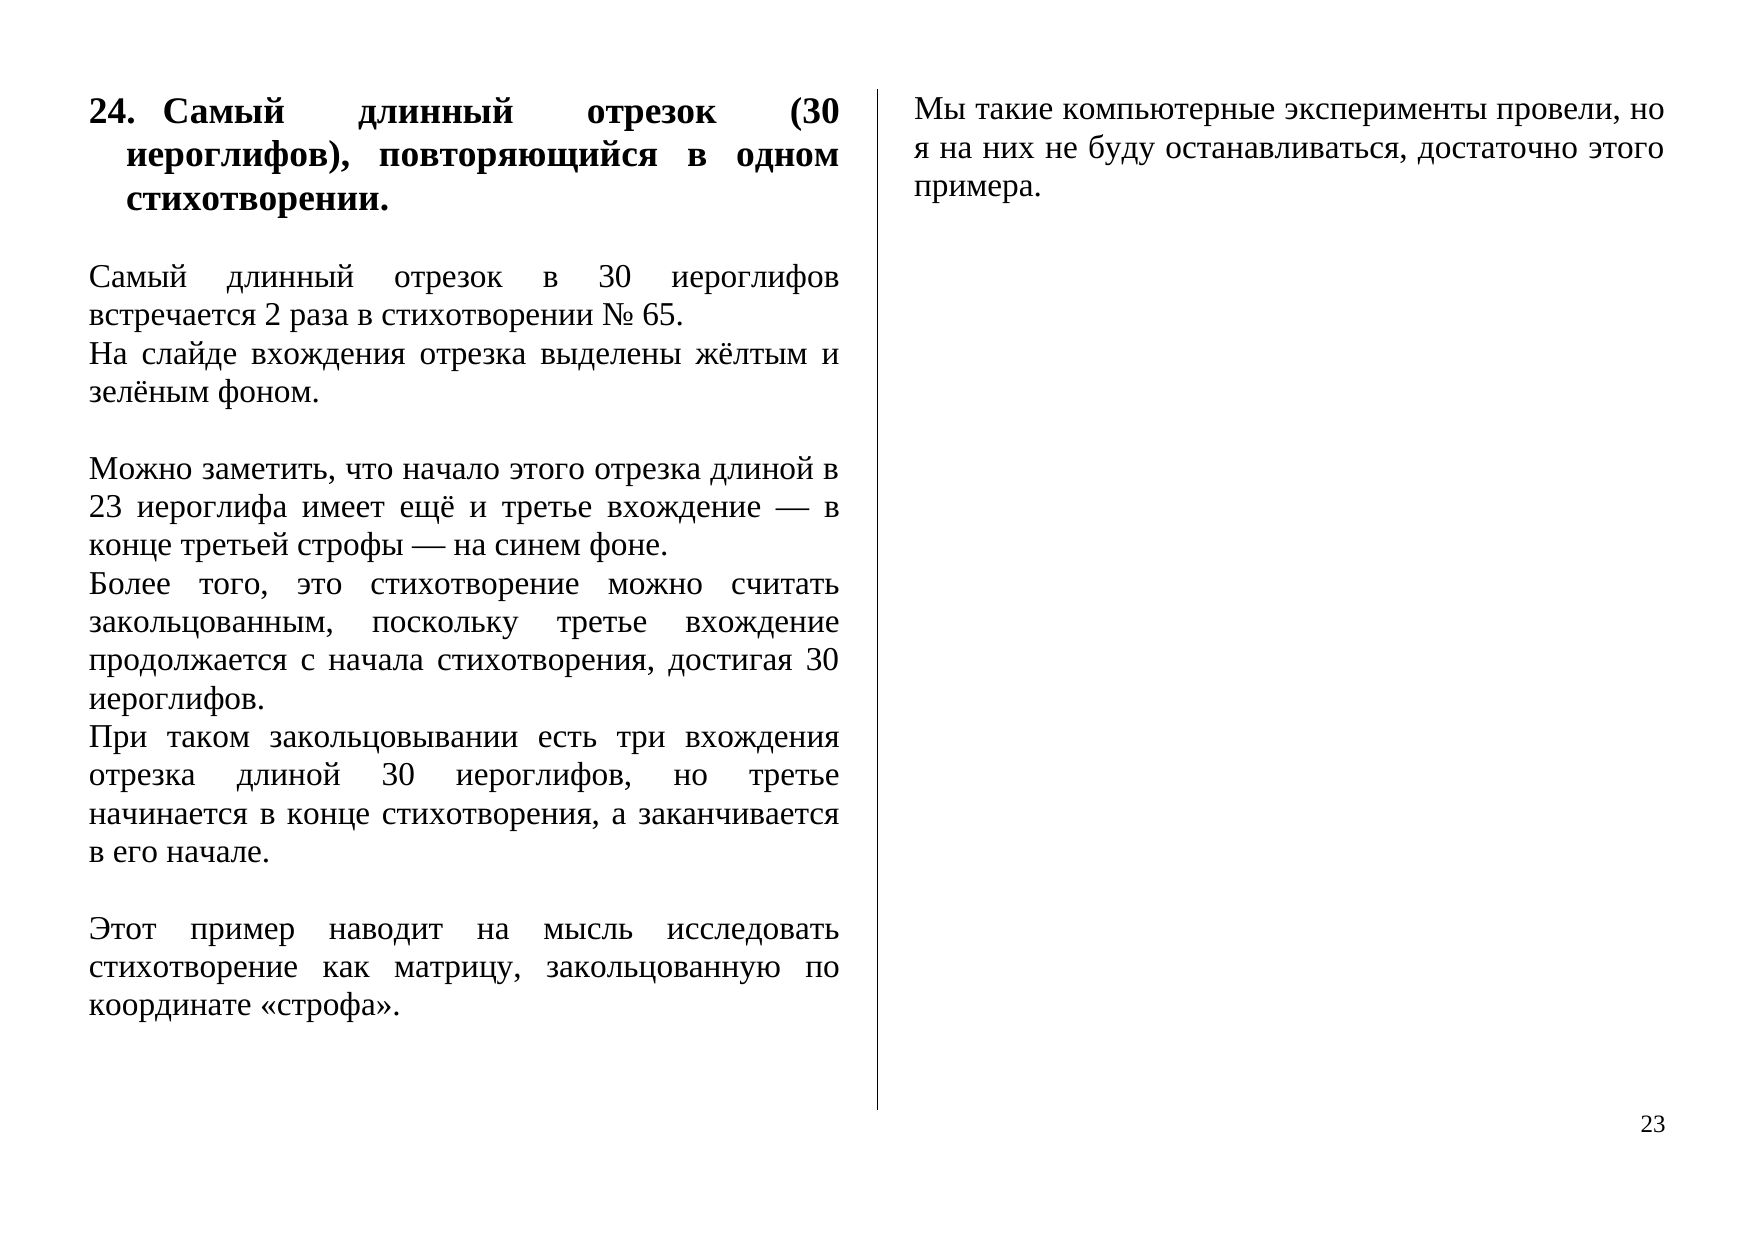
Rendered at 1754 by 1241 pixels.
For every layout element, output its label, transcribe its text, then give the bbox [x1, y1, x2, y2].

text На слайде вхождения отрезка выделены жёлтым и зелёным фоном. [89, 333, 840, 410]
text Мы такие компьютерные эксперименты провели, но я на них не буду останавливаться, достаточно этого примера. [914, 89, 1665, 204]
text Более того, это стихотворение можно считать закольцованным, поскольку третье вхождение продолжается с начала стихотворения, достигая 30 иероглифов. [89, 563, 840, 716]
text Можно заметить, что начало этого отрезка длиной в 23 иероглифа имеет ещё и третье вхождение — в конце третьей строфы — на синем фоне. [89, 448, 840, 563]
text Самый длинный отрезок в 30 иероглифов встречается 2 раза в стихотворении № 65. [89, 256, 840, 333]
list Самый длинный отрезок (30 иероглифов), повторяющийся в одном стихотворении. [89, 89, 840, 218]
text Этот пример наводит на мысль исследовать стихотворение как матрицу, закольцованную по координате «строфа». [89, 908, 840, 1023]
text При таком закольцовывании есть три вхождения отрезка длиной 30 иероглифов, но третье начинается в конце стихотворения, а заканчивается в его начале. [89, 716, 840, 870]
